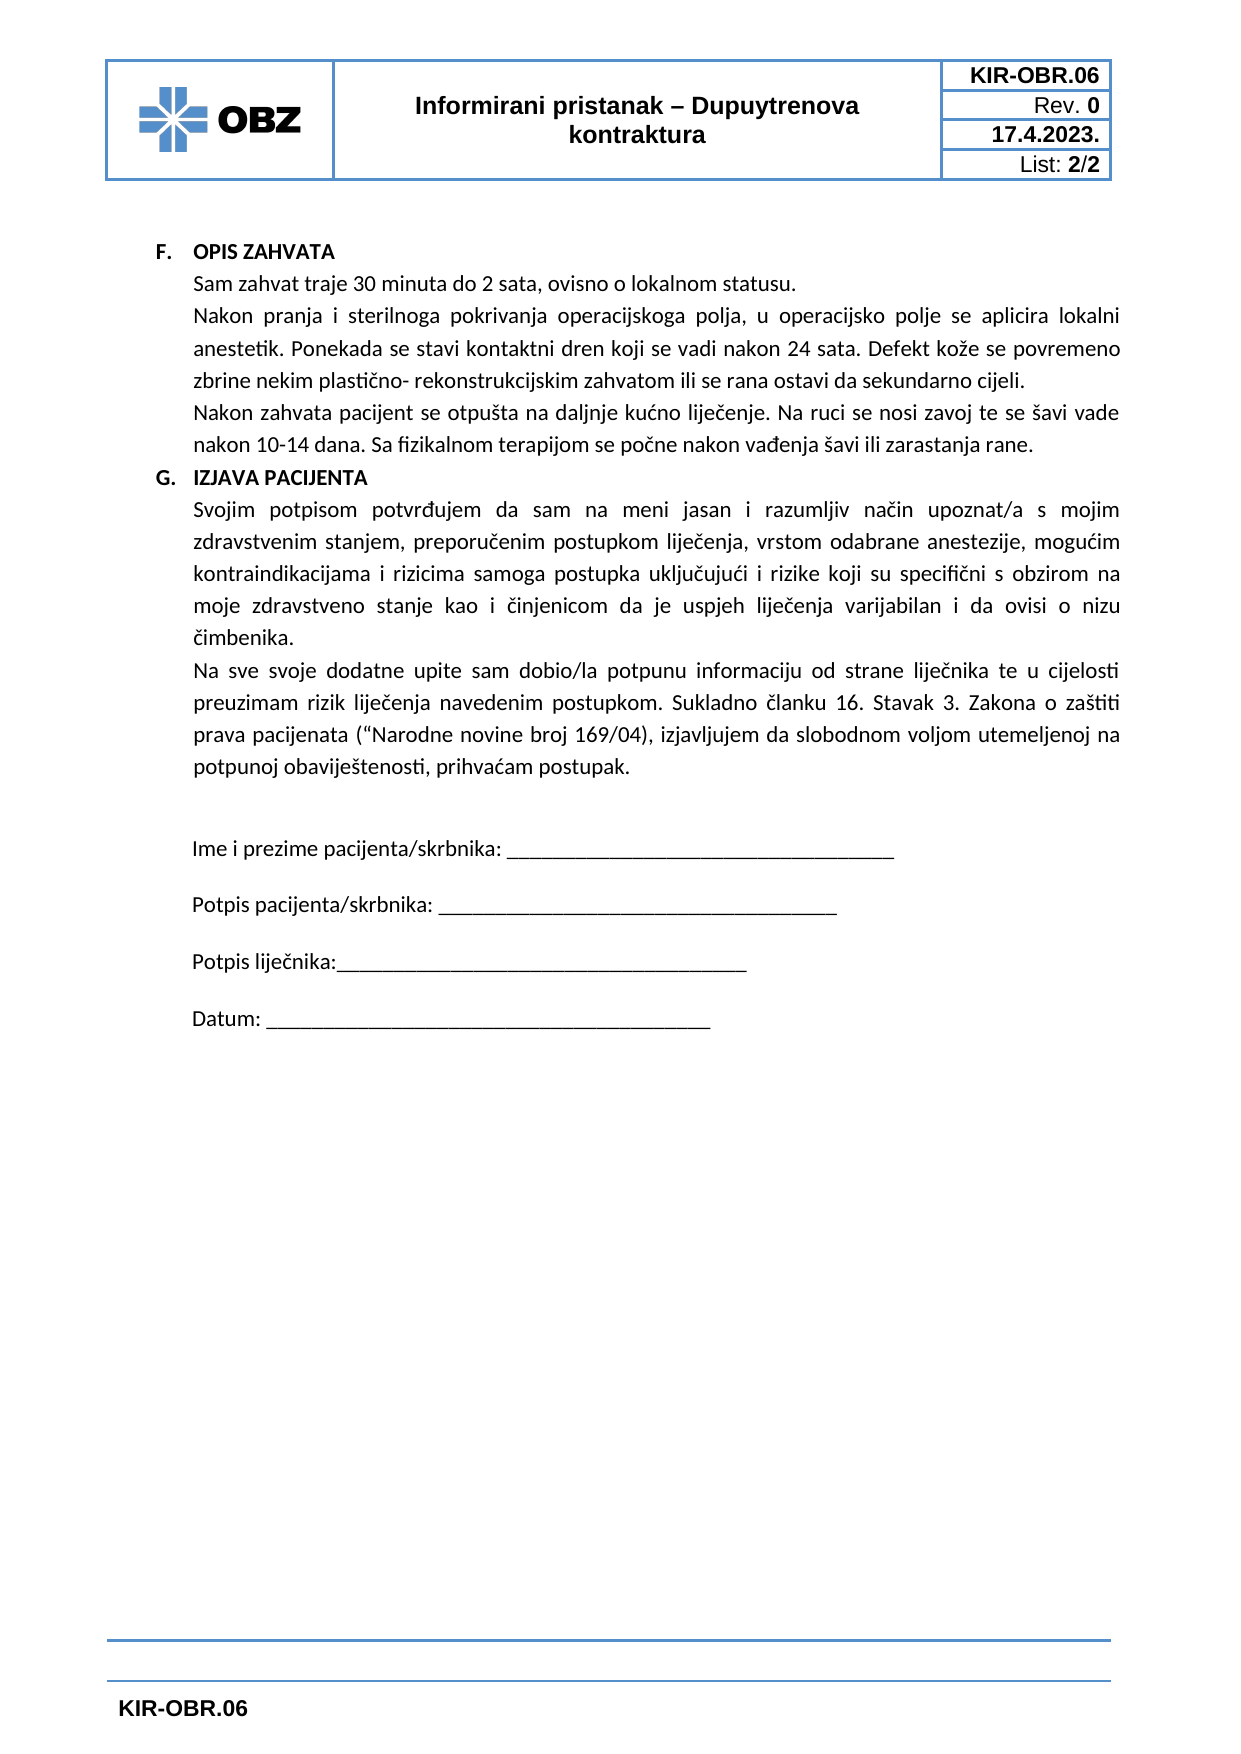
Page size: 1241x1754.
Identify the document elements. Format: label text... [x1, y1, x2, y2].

list Nakon pranja i sterilnoga pokrivanja operacijskoga polja, u operacijsko polje se aplicira lokalni anestetik. Ponekada se stavi kontaktni dren koji se vadi nakon 24 sata. Defekt kože se povremeno zbrine nekim plastično- rekonstrukcijskim zahvatom ili se rana ostavi da sekundarno cijeli. [193, 302, 1122, 394]
text Potpis liječnika:____________________________________ [118, 947, 1122, 975]
list Sam zahvat traje 30 minuta do 2 sata, ovisno o lokalnom statusu. [193, 269, 1122, 297]
list Svojim potpisom potvrđujem da sam na meni jasan i razumljiv način upoznat/a s mojim zdravstvenim stanjem, preporučenim postupkom liječenja, vrstom odabrane anestezije, mogućim kontraindikacijama i rizicima samoga postupka uključujući i rizike koji su specifični s obzirom na moje zdravstveno stanje kao i činjenicom da je uspjeh liječenja varijabilan i da ovisi o nizu čimbenika. [193, 495, 1122, 652]
text Ime i prezime pacijenta/skrbnika: __________________________________ [118, 834, 1122, 862]
list Na sve svoje dodatne upite sam dobio/la potpunu informaciju od strane liječnika te u cijelosti preuzimam rizik liječenja navedenim postupkom. Sukladno članku 16. Stavak 3. Zakona o zaštiti prava pacijenata (“Narodne novine broj 169/04), izjavljujem da slobodnom voljom utemeljenoj na potpunoj obaviještenosti, prihvaćam postupak. [193, 656, 1122, 780]
text Potpis pacijenta/skrbnika: ___________________________________ [118, 890, 1122, 947]
list OPIS ZAHVATA [156, 237, 1122, 265]
list Nakon zahvata pacijent se otpušta na daljnje kućno liječenje. Na ruci se nosi zavoj te se šavi vade nakon 10-14 dana. Sa fizikalnom terapijom se počne nakon vađenja šavi ili zarastanja rane. [193, 398, 1122, 458]
list IZJAVA PACIJENTA [156, 463, 1122, 491]
picture [139, 87, 301, 152]
text Datum: _______________________________________ [118, 1004, 1122, 1032]
